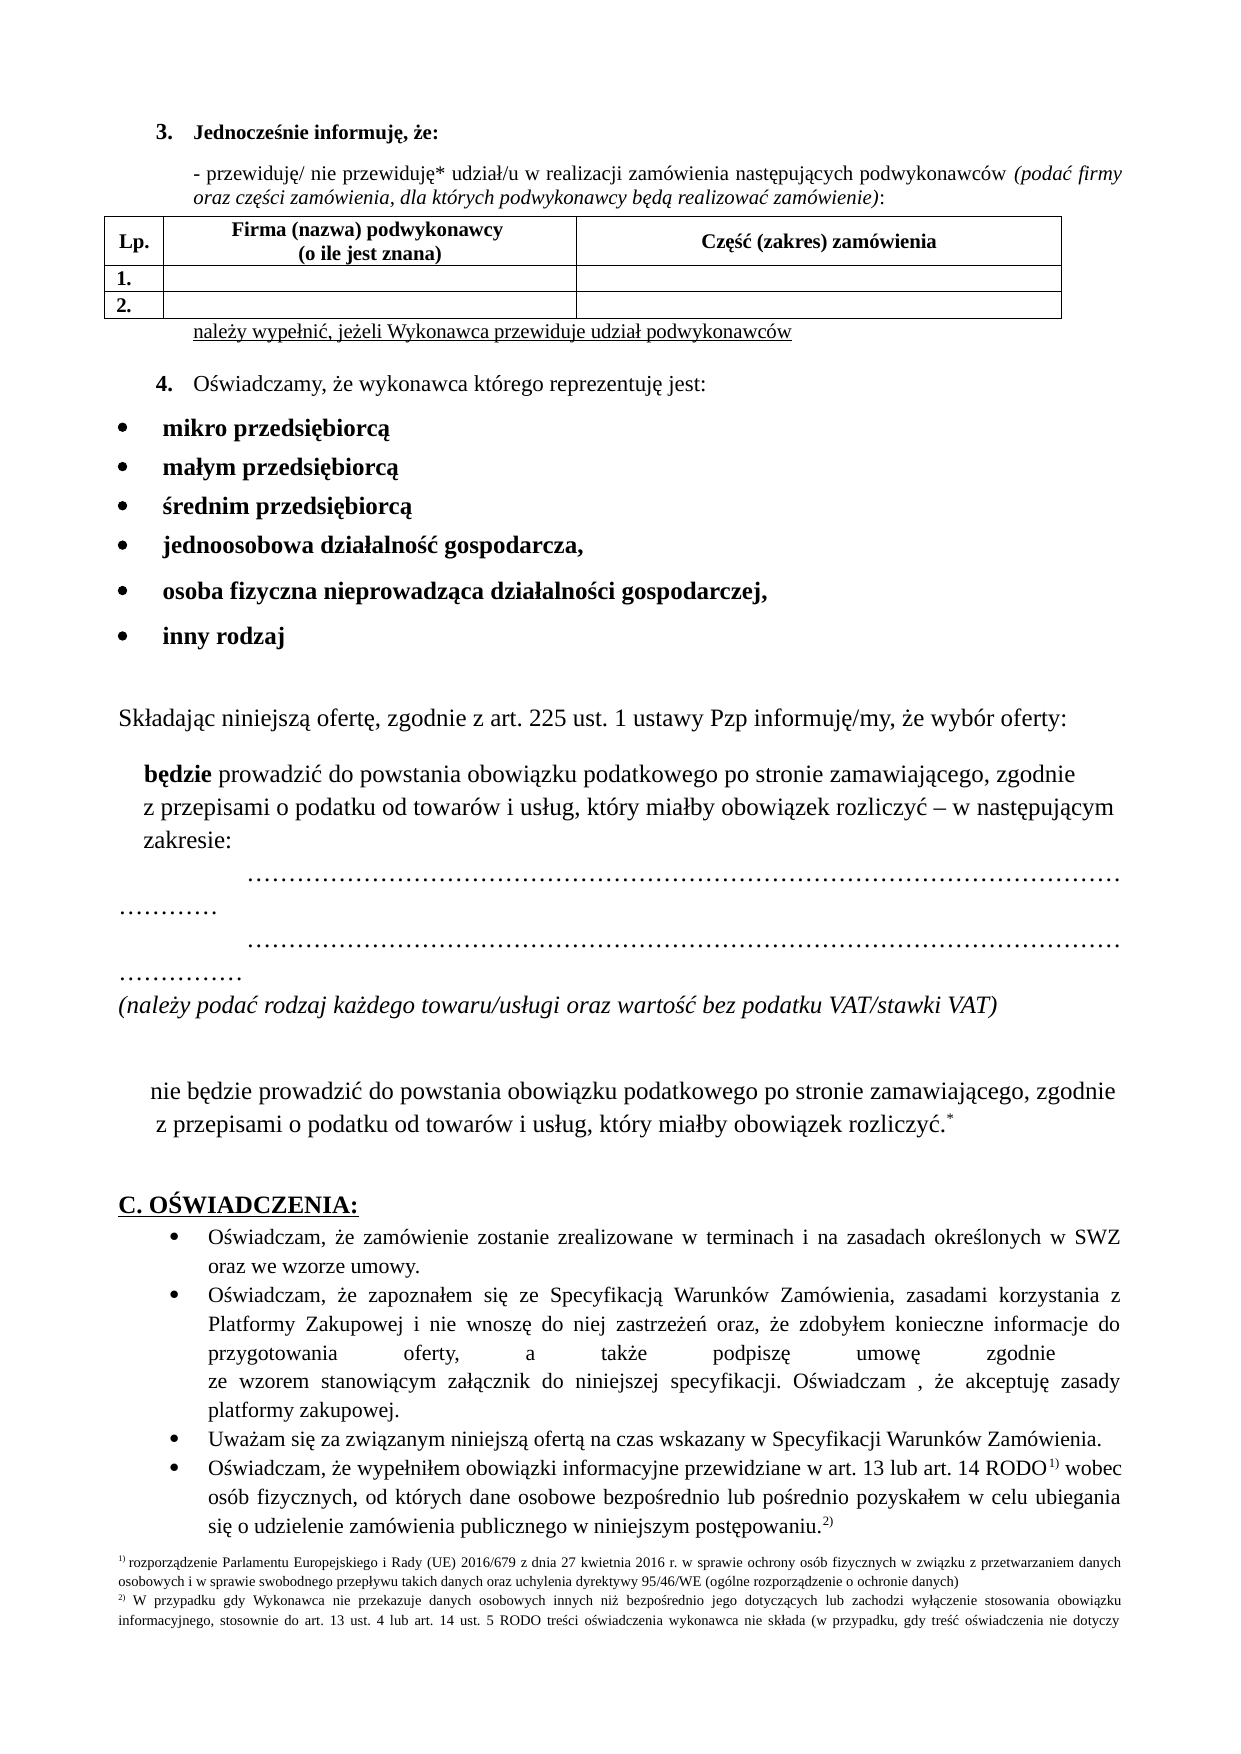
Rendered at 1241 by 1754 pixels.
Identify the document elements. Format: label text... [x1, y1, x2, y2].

list Oświadczam, że zamówienie zostanie zrealizowane w terminach i na zasadach określonych w SWZ oraz we wzorze umowy. [170, 1224, 1122, 1278]
list - przewiduję/ nie przewiduję* udział/u w realizacji zamówienia następujących podwykonawców (podać firmy oraz części zamówienia, dla których podwykonawcy będą realizować zamówienie): [193, 161, 1122, 209]
table_cell [577, 292, 1061, 318]
table_cell 1. [105, 266, 163, 291]
list inny rodzaj [118, 621, 1122, 650]
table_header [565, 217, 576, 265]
list Uważam się za związanym niniejszą ofertą na czas wskazany w Specyfikacji Warunków Zamówienia. [170, 1426, 1122, 1452]
table_cell [164, 266, 576, 291]
text zakresie: [118, 825, 1122, 854]
list mikro przedsiębiorcą [118, 413, 1122, 441]
text z przepisami o podatku od towarów i usług, który miałby obowiązek rozliczyć – w następującym [118, 792, 1122, 821]
list jednoosobowa działalność gospodarcza, [118, 531, 1122, 559]
text  będzie prowadzić do powstania obowiązku podatkowego po stronie zamawiającego, zgodnie [118, 759, 1122, 788]
list małym przedsiębiorcą [118, 452, 1122, 481]
list Oświadczamy, że wykonawca którego reprezentuję jest: [156, 370, 1122, 396]
table_header Lp. [105, 217, 163, 265]
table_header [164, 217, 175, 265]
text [118, 1592, 1122, 1628]
text ………………………………………………………………………………………………………… [118, 924, 1122, 986]
text 1) rozporządzenie Parlamentu Europejskiego i Rady (UE) 2016/679 z dnia 27 kwietnia 2016 r. w sprawie ochrony osób fizycznych w związku z przetwarzaniem danych osobowych i w sprawie swobodnego przepływu takich danych oraz uchylenia dyrektywy 95/46/WE (ogólne rozporządzenie o ochronie danych) [118, 1553, 1122, 1589]
list Oświadczam, że zapoznałem się ze Specyfikacją Warunków Zamówienia, zasadami korzystania z Platformy Zakupowej i nie wnoszę do niej zastrzeżeń oraz, że zdobyłem konieczne informacje do przygotowania oferty, a także podpiszę umowę zgodnie ze wzorem stanowiącym załącznik do niniejszej specyfikacji. Oświadczam , że akceptuję zasady platformy zakupowej. [170, 1282, 1122, 1423]
text C. OŚWIADCZENIA: [118, 1191, 1122, 1219]
text z przepisami o podatku od towarów i usług, który miałby obowiązek rozliczyć.* [118, 1109, 1122, 1138]
list średnim przedsiębiorcą [118, 491, 1122, 520]
table_cell [164, 292, 576, 318]
table_header Część (zakres) zamówienia [577, 217, 1061, 265]
list osoba fizyczna nieprowadząca działalności gospodarczej, [118, 576, 1122, 605]
text ……………………………………………………………………………………………………… [118, 858, 1122, 920]
list Składając niniejszą ofertę, zgodnie z art. 225 ust. 1 ustawy Pzp informuję/my, że wybór oferty: [118, 703, 1122, 732]
list należy wypełnić, jeżeli Wykonawca przewiduje udział podwykonawców [193, 319, 1122, 343]
text  nie będzie prowadzić do powstania obowiązku podatkowego po stronie zamawiającego, zgodnie [118, 1076, 1122, 1105]
table_cell [577, 266, 1061, 291]
table_cell 2. [105, 292, 163, 318]
text (należy podać rodzaj każdego towaru/usługi oraz wartość bez podatku VAT/stawki VAT) [118, 990, 1122, 1019]
list Oświadczam, że wypełniłem obowiązki informacyjne przewidziane w art. 13 lub art. 14 RODO1) wobec osób fizycznych, od których dane osobowe bezpośrednio lub pośrednio pozyskałem w celu ubiegania się o udzielenie zamówienia publicznego w niniejszym postępowaniu.2) [170, 1455, 1122, 1538]
list Jednocześnie informuję, że: [156, 118, 1122, 144]
